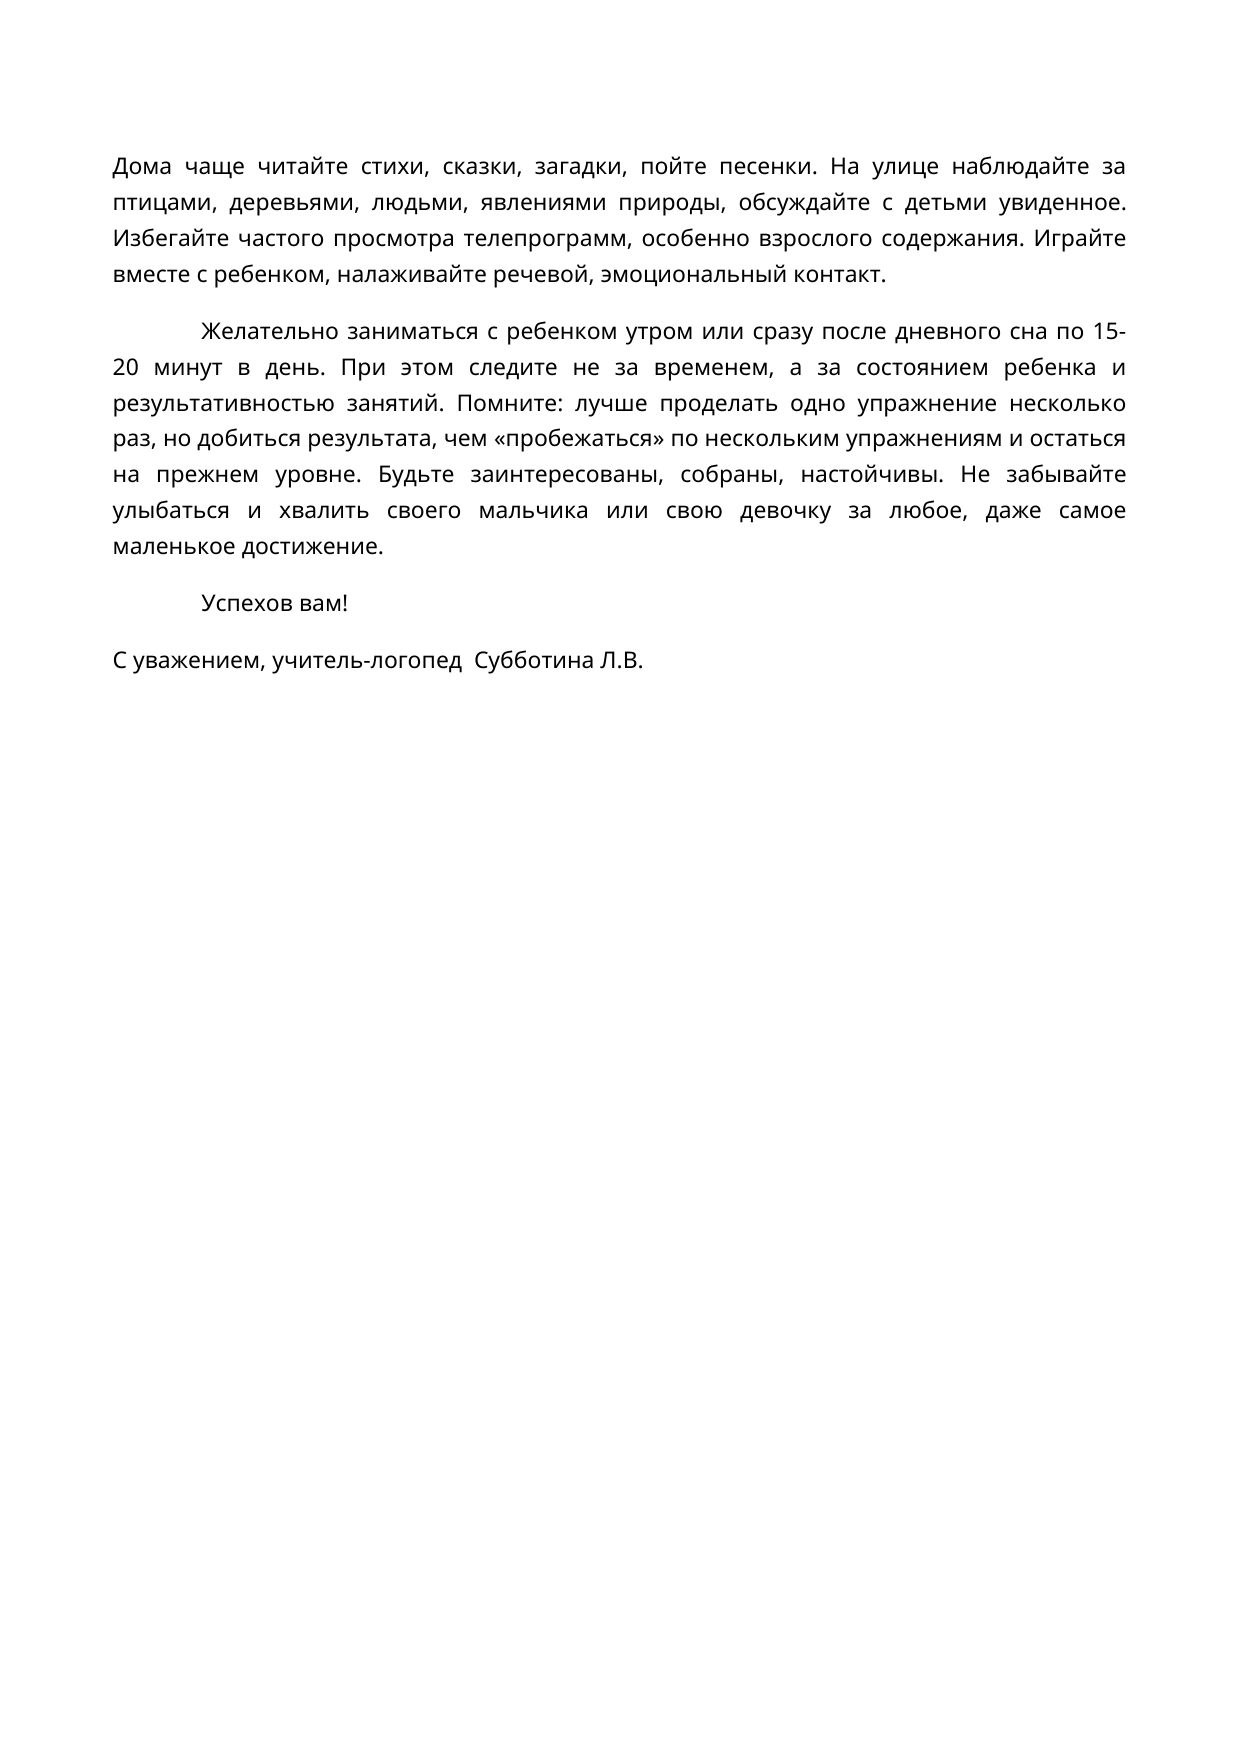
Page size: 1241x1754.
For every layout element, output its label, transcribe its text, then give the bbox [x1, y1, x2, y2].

text Желательно заниматься с ребенком утром или сразу после дневного сна по 15-20 минут в день. При этом следите не за временем, а за состоянием ребенка и результативностью занятий. Помните: лучше проделать одно упражнение несколько раз, но добиться результата, чем «пробежаться» по нескольким упражнениям и остаться на прежнем уровне. Будьте заинтересованы, собраны, настойчивы. Не забывайте улыбаться и хвалить своего мальчика или свою девочку за любое, даже самое маленькое достижение. [112, 314, 1128, 561]
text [112, 150, 1128, 289]
text С уважением, учитель-логопед Субботина Л.В. [112, 644, 1128, 675]
text Успехов вам! [112, 587, 1128, 618]
